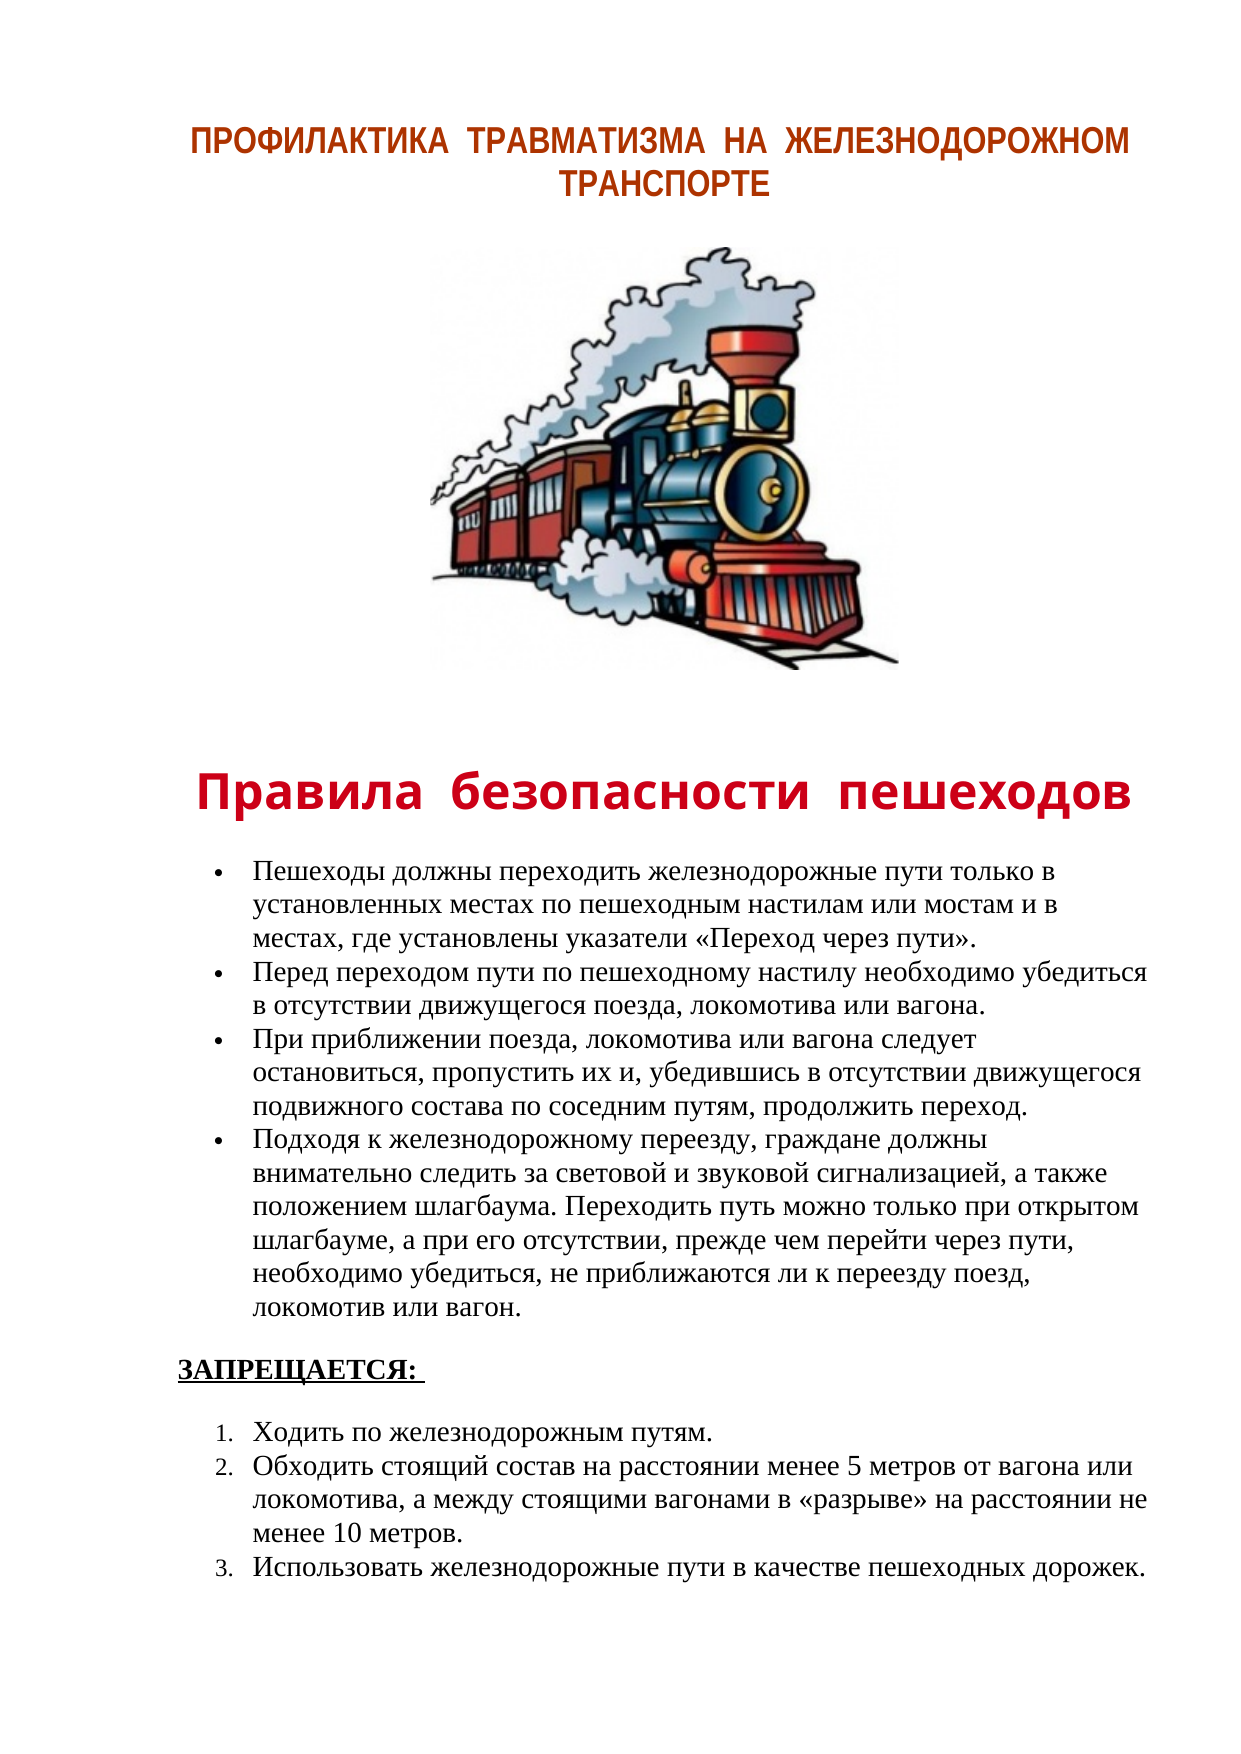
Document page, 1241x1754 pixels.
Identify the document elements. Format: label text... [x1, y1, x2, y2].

list Перед переходом пути по пешеходному настилу необходимо убедиться в отсутствии движущегося поезда, локомотива или вагона. [215, 954, 1152, 1021]
text Правила безопасности пешеходов [177, 756, 1152, 824]
list Подходя к железнодорожному переезду, граждане должны внимательно следить за световой и звуковой сигнализацией, а также положением шлагбаума. Переходить путь можно только при открытом шлагбауме, а при его отсутствии, прежде чем перейти через пути, необходимо убедиться, не приближаются ли к переезду поезд, локомотив или вагон. [215, 1121, 1152, 1323]
list Обходить стоящий состав на расстоянии менее 5 метров от вагона или локомотива, а между стоящими вагонами в «разрыве» на расстоянии не менее 10 метров. [215, 1448, 1152, 1549]
list Использовать железнодорожные пути в качестве пешеходных дорожек. [215, 1549, 1152, 1582]
list Пешеходы должны переходить железнодорожные пути только в установленных местах по пешеходным настилам или мостам и в местах, где установлены указатели «Переход через пути». [215, 853, 1152, 954]
list Ходить по железнодорожным путям. [215, 1414, 1152, 1448]
text ЗАПРЕЩАЕТСЯ: [177, 1352, 1152, 1385]
list При приближении поезда, локомотива или вагона следует остановиться, пропустить их и, убедившись в отсутствии движущегося подвижного состава по соседним путям, продолжить переход. [215, 1021, 1152, 1121]
picture [430, 247, 899, 670]
